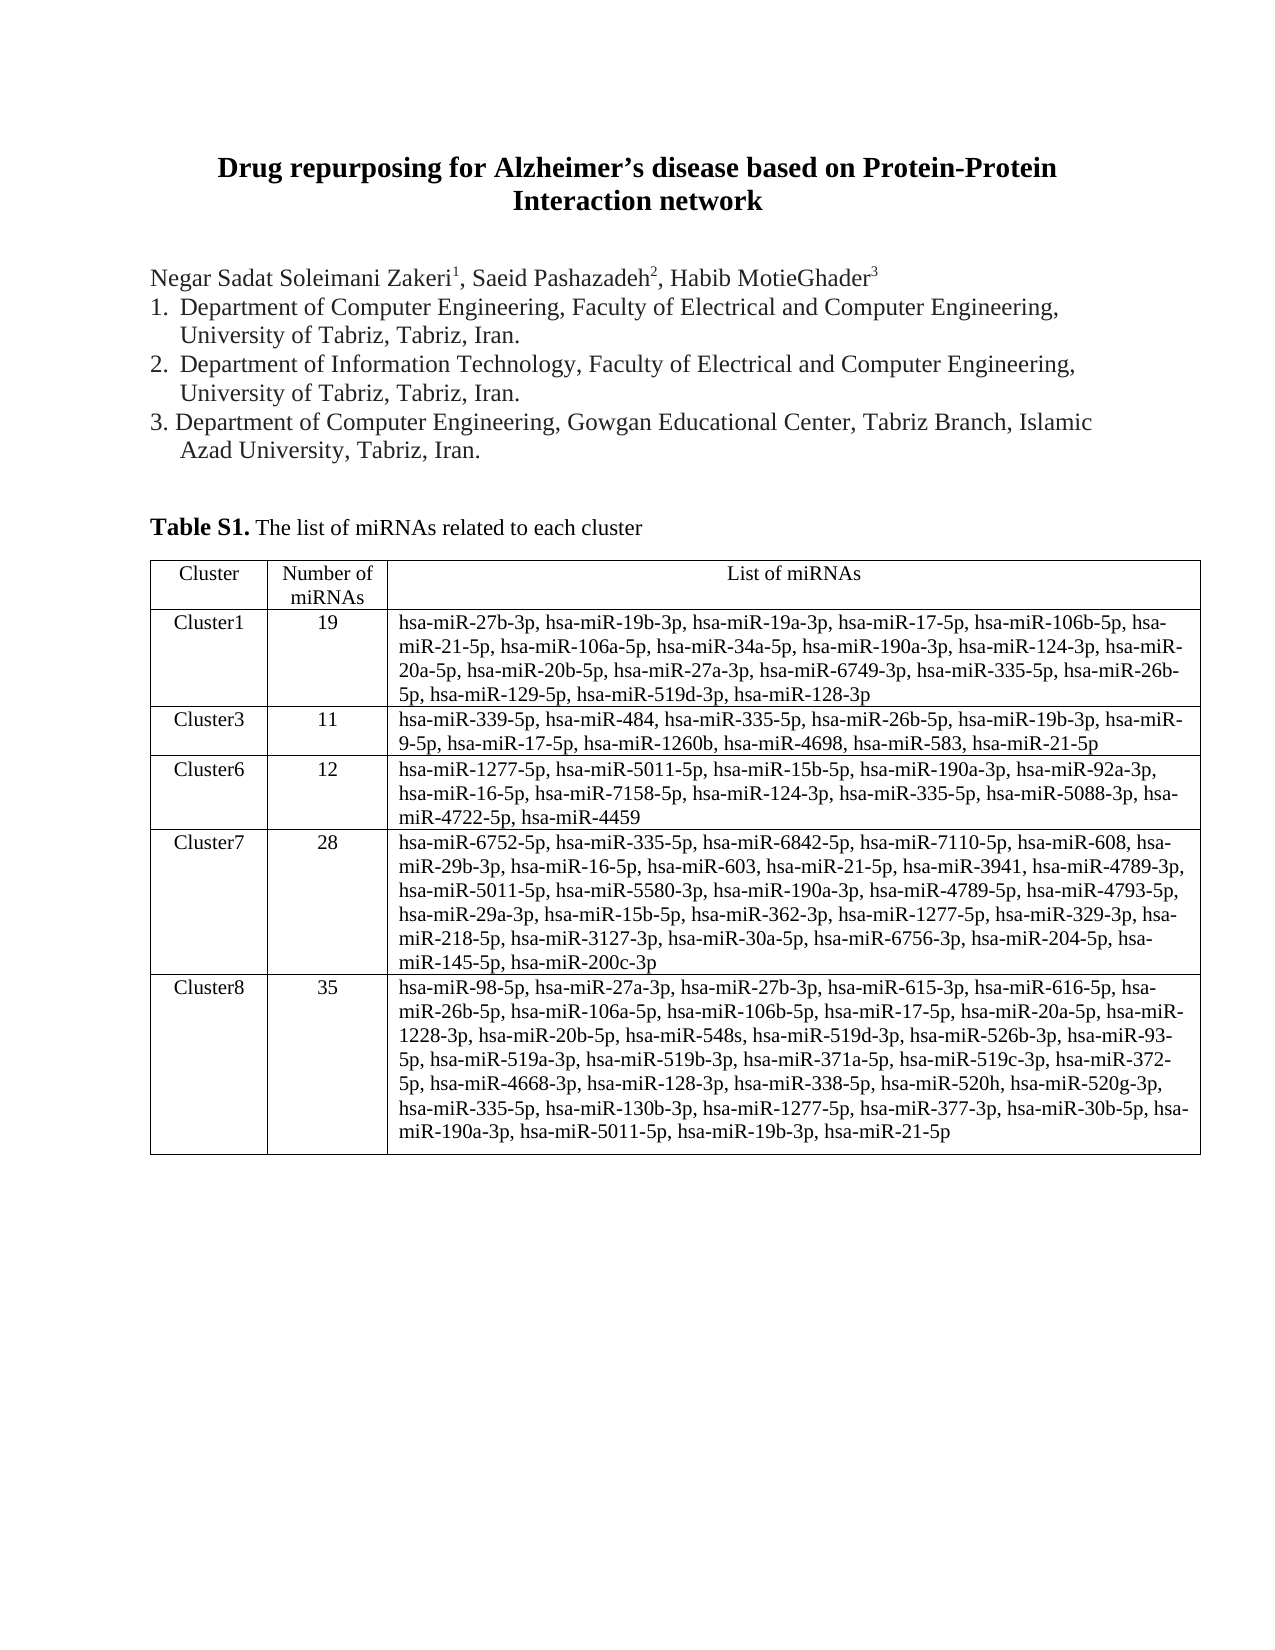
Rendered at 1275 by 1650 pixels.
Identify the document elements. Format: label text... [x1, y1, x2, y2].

table_cell hsa-miR-1277-5p, hsa-miR-5011-5p, hsa-miR-15b-5p, hsa-miR-190a-3p, hsa-miR-92a-3p, hsa-miR-16-5p, hsa-miR-7158-5p, hsa-miR-124-3p, hsa-miR-335-5p, hsa-miR-5088-3p, hsa-miR-4722-5p, hsa-miR-4459 [388, 756, 1200, 829]
table_cell hsa-miR-27b-3p, hsa-miR-19b-3p, hsa-miR-19a-3p, hsa-miR-17-5p, hsa-miR-106b-5p, hsa-miR-21-5p, hsa-miR-106a-5p, hsa-miR-34a-5p, hsa-miR-190a-3p, hsa-miR-124-3p, hsa-miR-20a-5p, hsa-miR-20b-5p, hsa-miR-27a-3p, hsa-miR-6749-3p, hsa-miR-335-5p, hsa-miR-26b-5p, hsa-miR-129-5p, hsa-miR-519d-3p, hsa-miR-128-3p [388, 610, 1200, 706]
table_cell hsa-miR-6752-5p, hsa-miR-335-5p, hsa-miR-6842-5p, hsa-miR-7110-5p, hsa-miR-608, hsa-miR-29b-3p, hsa-miR-16-5p, hsa-miR-603, hsa-miR-21-5p, hsa-miR-3941, hsa-miR-4789-3p, hsa-miR-5011-5p, hsa-miR-5580-3p, hsa-miR-190a-3p, hsa-miR-4789-5p, hsa-miR-4793-5p, hsa-miR-29a-3p, hsa-miR-15b-5p, hsa-miR-362-3p, hsa-miR-1277-5p, hsa-miR-329-3p, hsa-miR-218-5p, hsa-miR-3127-3p, hsa-miR-30a-5p, hsa-miR-6756-3p, hsa-miR-204-5p, hsa-miR-145-5p, hsa-miR-200c-3p [388, 830, 1200, 974]
table_cell hsa-miR-339-5p, hsa-miR-484, hsa-miR-335-5p, hsa-miR-26b-5p, hsa-miR-19b-3p, hsa-miR-9-5p, hsa-miR-17-5p, hsa-miR-1260b, hsa-miR-4698, hsa-miR-583, hsa-miR-21-5p [388, 707, 1200, 755]
table_cell Cluster6 [151, 756, 267, 829]
table_cell Cluster7 [151, 830, 267, 974]
table_cell 11 [268, 707, 387, 755]
table_cell Cluster1 [151, 610, 267, 706]
text Table S1. The list of miRNAs related to each cluster [150, 512, 1125, 541]
text Drug repurposing for Alzheimer’s disease based on Protein-Protein Interaction network [150, 150, 1125, 217]
table_cell 12 [268, 756, 387, 829]
table_cell hsa-miR-98-5p, hsa-miR-27a-3p, hsa-miR-27b-3p, hsa-miR-615-3p, hsa-miR-616-5p, hsa-miR-26b-5p, hsa-miR-106a-5p, hsa-miR-106b-5p, hsa-miR-17-5p, hsa-miR-20a-5p, hsa-miR-1228-3p, hsa-miR-20b-5p, hsa-miR-548s, hsa-miR-519d-3p, hsa-miR-526b-3p, hsa-miR-93-5p, hsa-miR-519a-3p, hsa-miR-519b-3p, hsa-miR-371a-5p, hsa-miR-519c-3p, hsa-miR-372-5p, hsa-miR-4668-3p, hsa-miR-128-3p, hsa-miR-338-5p, hsa-miR-520h, hsa-miR-520g-3p, hsa-miR-335-5p, hsa-miR-130b-3p, hsa-miR-1277-5p, hsa-miR-377-3p, hsa-miR-30b-5p, hsa-miR-190a-3p, hsa-miR-5011-5p, hsa-miR-19b-3p, hsa-miR-21-5p [388, 975, 1200, 1154]
table_cell Cluster8 [151, 975, 267, 1154]
table_header Number of miRNAs [268, 561, 387, 609]
table_cell 28 [268, 830, 387, 974]
table_header List of miRNAs [388, 561, 1200, 609]
table_cell Cluster3 [151, 707, 267, 755]
text Negar Sadat Soleimani Zakeri1, Saeid Pashazadeh2, Habib MotieGhader3 [150, 263, 1125, 292]
text 3. Department of Computer Engineering, Gowgan Educational Center, Tabriz Branch, Islamic Azad University, Tabriz, Iran. [150, 407, 1125, 464]
table_cell 35 [268, 975, 387, 1154]
table_cell 19 [268, 610, 387, 706]
table_header Cluster [151, 561, 267, 609]
list Department of Computer Engineering, Faculty of Electrical and Computer Engineering, University of Tabriz, Tabriz, Iran. [150, 292, 1125, 349]
list Department of Information Technology, Faculty of Electrical and Computer Engineering, University of Tabriz, Tabriz, Iran. [150, 349, 1125, 407]
